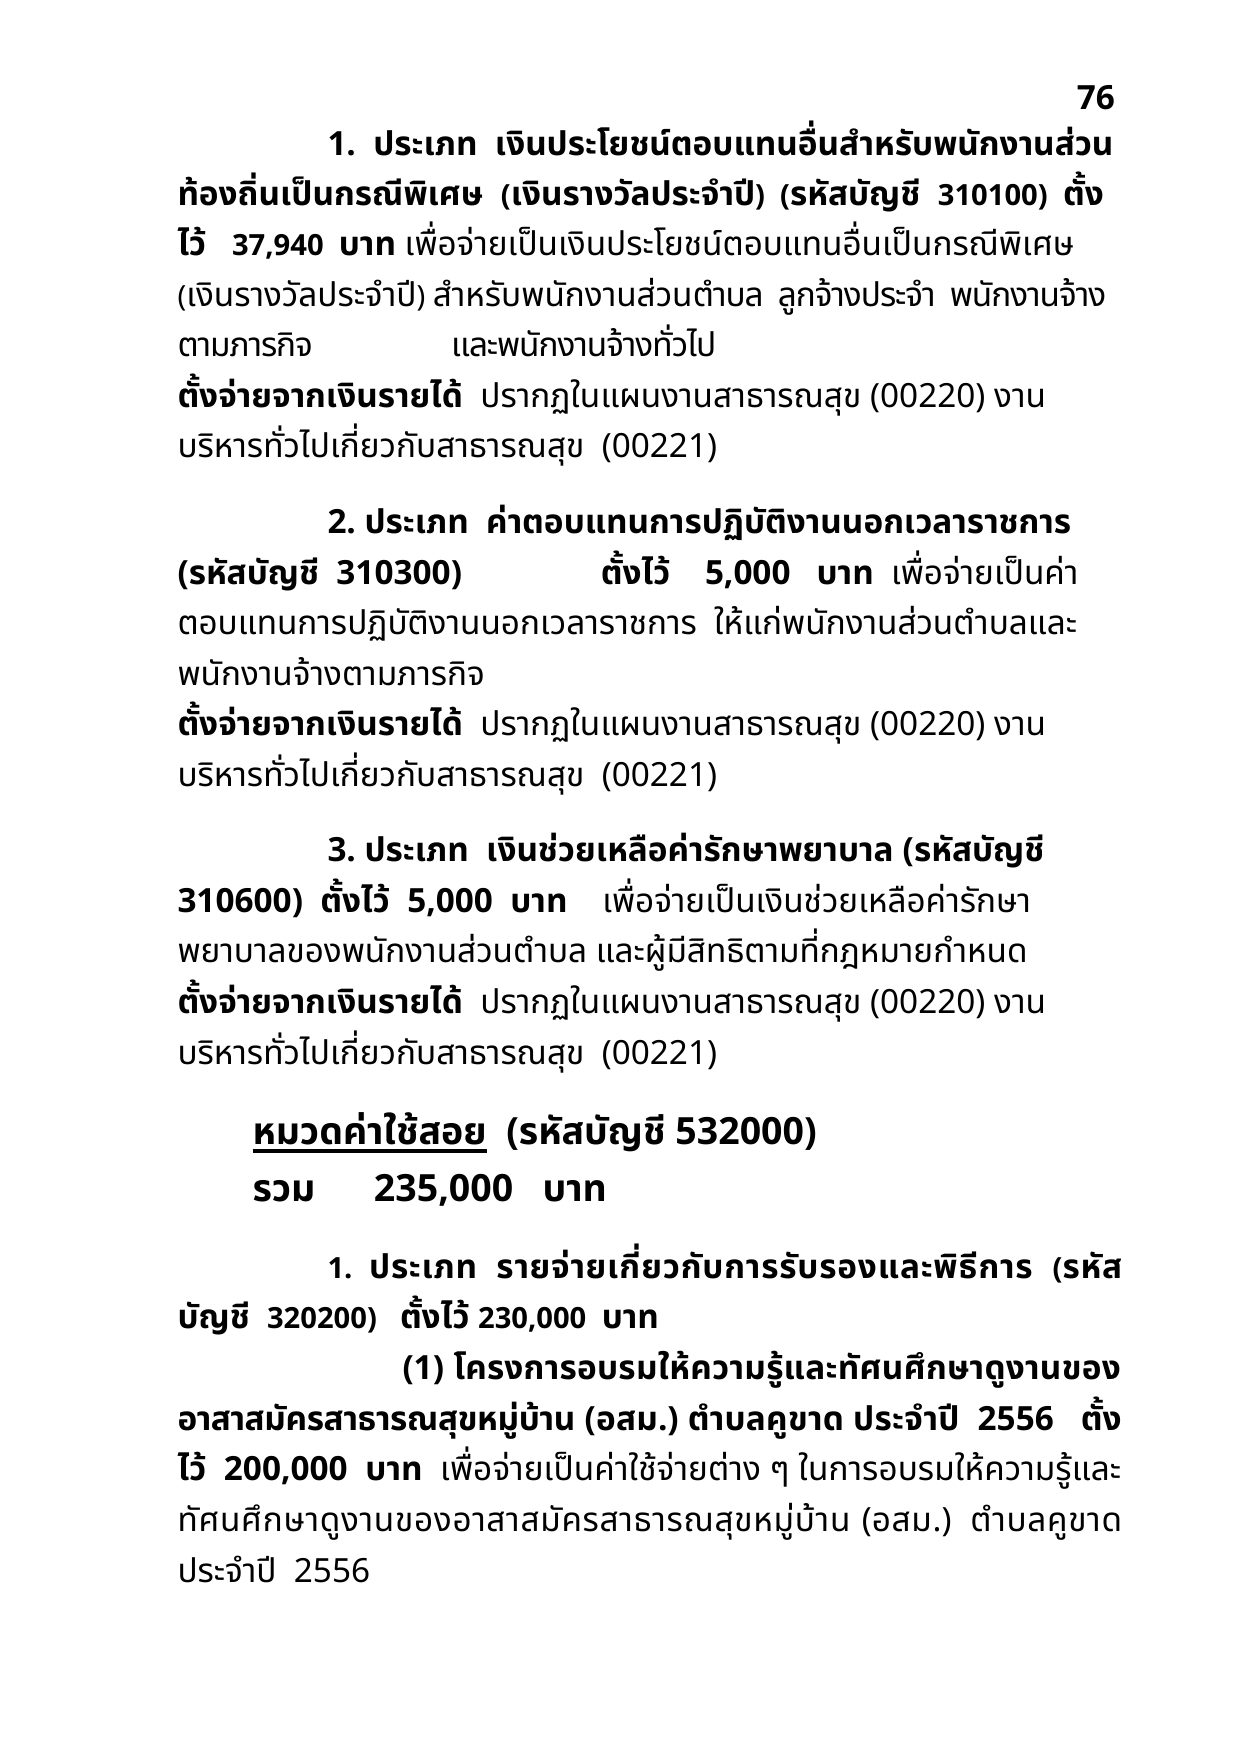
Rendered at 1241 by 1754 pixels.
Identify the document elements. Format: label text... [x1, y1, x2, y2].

text 2. ประเภท ค่าตอบแทนการปฏิบัติงานนอกเวลาราชการ (รหัสบัญชี 310300) ตั้งไว้ 5,000 บาท เพื่อจ่ายเป็นค่าตอบแทนการปฏิบัติงานนอกเวลาราชการ ให้แก่พนักงานส่วนตำบลและพนักงานจ้างตามภารกิจ [177, 498, 1122, 700]
text (1) โครงการอบรมให้ความรู้และทัศนศึกษาดูงานของอาสาสมัครสาธารณสุขหมู่บ้าน (อสม.) ตำบลคูขาด ประจำปี 2556 ตั้งไว้ 200,000 บาท เพื่อจ่ายเป็นค่าใช้จ่ายต่าง ๆ ในการอบรมให้ความรู้และทัศนศึกษาดูงานของอาสาสมัครสาธารณสุขหมู่บ้าน (อสม.) ตำบลคูขาด ประจำปี 2556 [177, 1344, 1122, 1597]
text ตั้งจ่ายจากเงินรายได้ ปรากฏในแผนงานสาธารณสุข (00220) งานบริหารทั่วไปเกี่ยวกับสาธารณสุข (00221) [177, 700, 1122, 801]
text 1. ประเภท เงินประโยชน์ตอบแทนอื่นสำหรับพนักงานส่วนท้องถิ่นเป็นกรณีพิเศษ (เงินรางวัลประจำปี) (รหัสบัญชี 310100) ตั้งไว้ 37,940 บาท เพื่อจ่ายเป็นเงินประโยชน์ตอบแทนอื่นเป็นกรณีพิเศษ (เงินรางวัลประจำปี) สำหรับพนักงานส่วนตำบล ลูกจ้างประจำ พนักงานจ้างตามภารกิจ และพนักงานจ้างทั่วไป [177, 119, 1122, 372]
text 1. ประเภท รายจ่ายเกี่ยวกับการรับรองและพิธีการ (รหัสบัญชี 320200) ตั้งไว้ 230,000 บาท [177, 1243, 1122, 1344]
text ตั้งจ่ายจากเงินรายได้ ปรากฏในแผนงานสาธารณสุข (00220) งานบริหารทั่วไปเกี่ยวกับสาธารณสุข (00221) [177, 978, 1122, 1079]
text หมวดค่าใช้สอย (รหัสบัญชี 532000) รวม 235,000 บาท [177, 1104, 1122, 1218]
text 3. ประเภท เงินช่วยเหลือค่ารักษาพยาบาล (รหัสบัญชี 310600) ตั้งไว้ 5,000 บาท เพื่อจ่ายเป็นเงินช่วยเหลือค่ารักษาพยาบาลของพนักงานส่วนตำบล และผู้มีสิทธิตามที่กฎหมายกำหนด [177, 826, 1122, 978]
text ตั้งจ่ายจากเงินรายได้ ปรากฏในแผนงานสาธารณสุข (00220) งานบริหารทั่วไปเกี่ยวกับสาธารณสุข (00221) [177, 372, 1122, 473]
